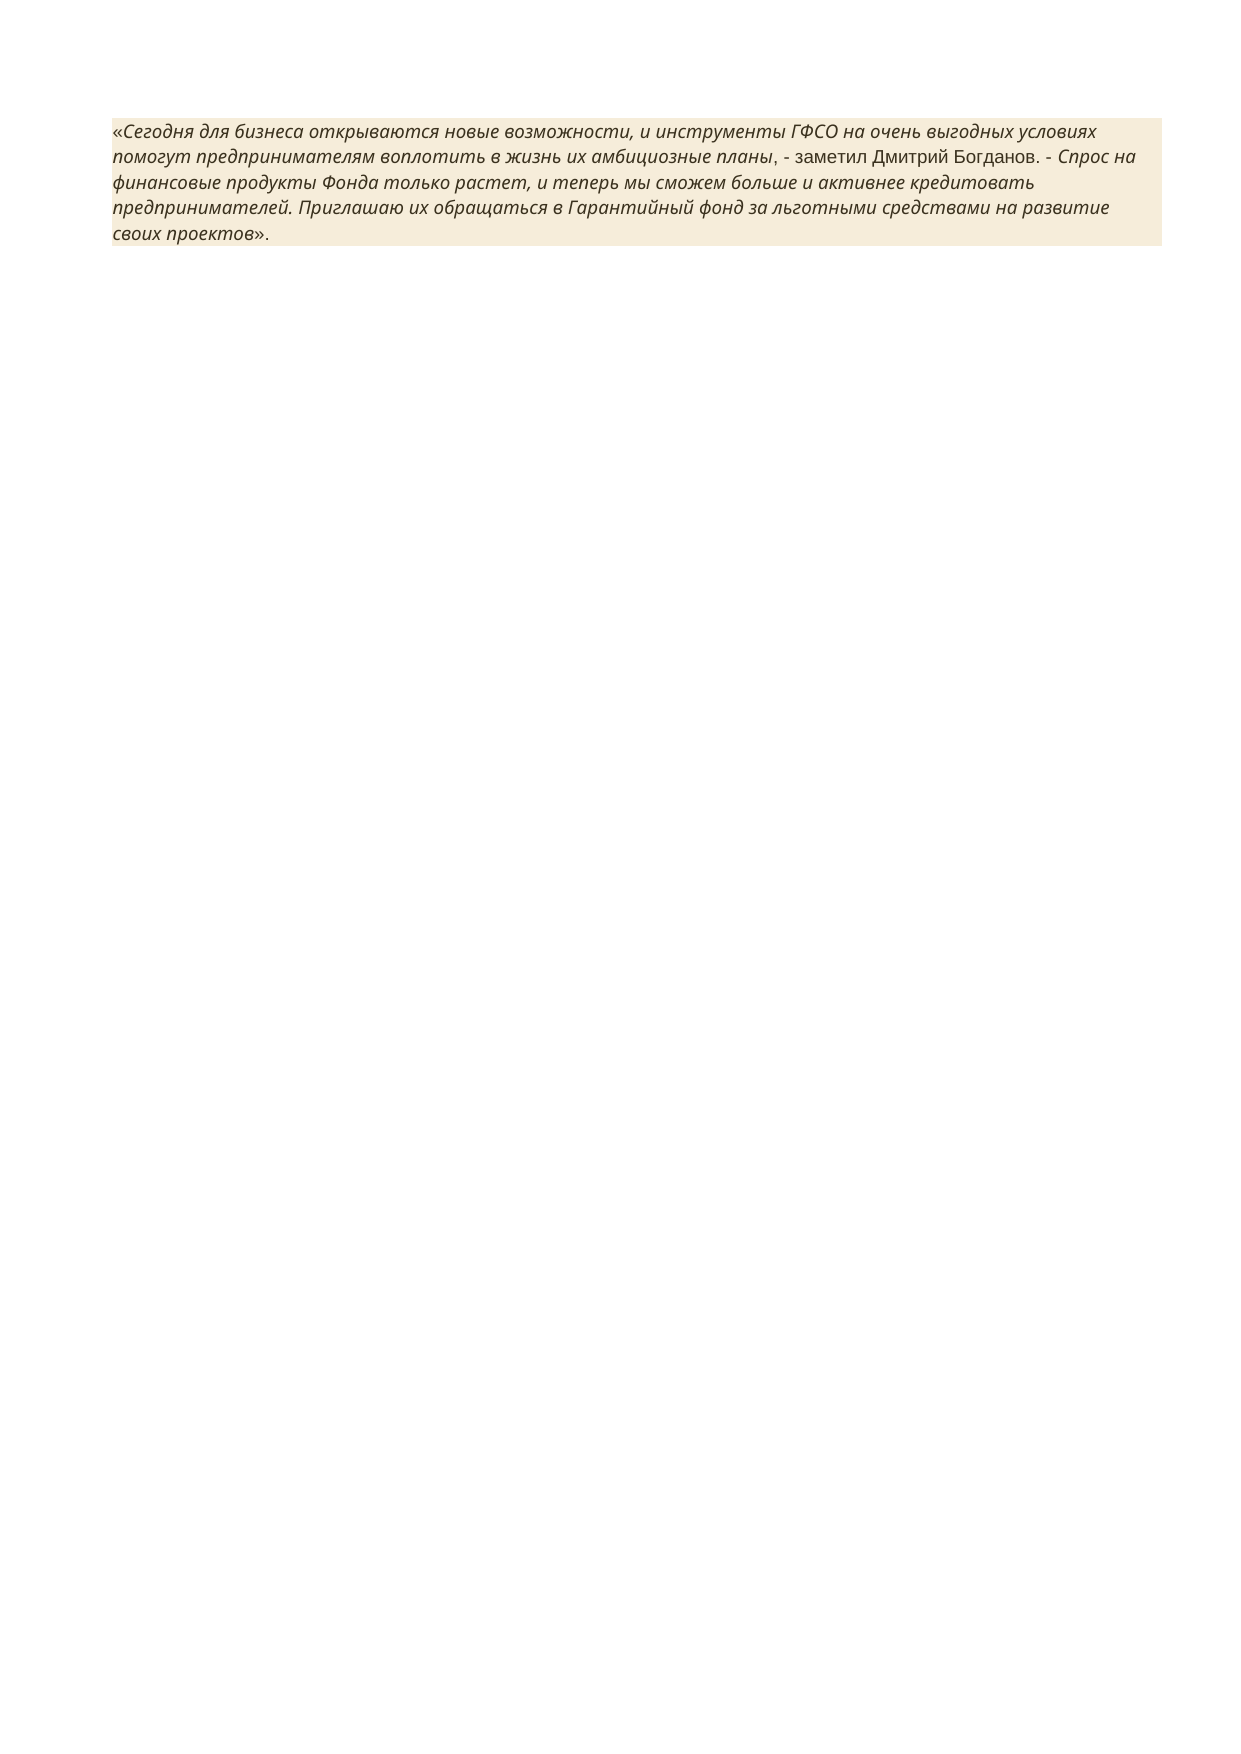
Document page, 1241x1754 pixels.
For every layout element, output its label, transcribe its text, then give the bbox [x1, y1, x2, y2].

text «Сегодня для бизнеса открываются новые возможности, и инструменты ГФСО на очень выгодных условиях помогут предпринимателям воплотить в жизнь их амбициозные планы, - заметил Дмитрий Богданов. - Спрос на финансовые продукты Фонда только растет, и теперь мы сможем больше и активнее кредитовать предпринимателей. Приглашаю их обращаться в Гарантийный фонд за льготными средствами на развитие своих проектов». [112, 118, 1162, 246]
